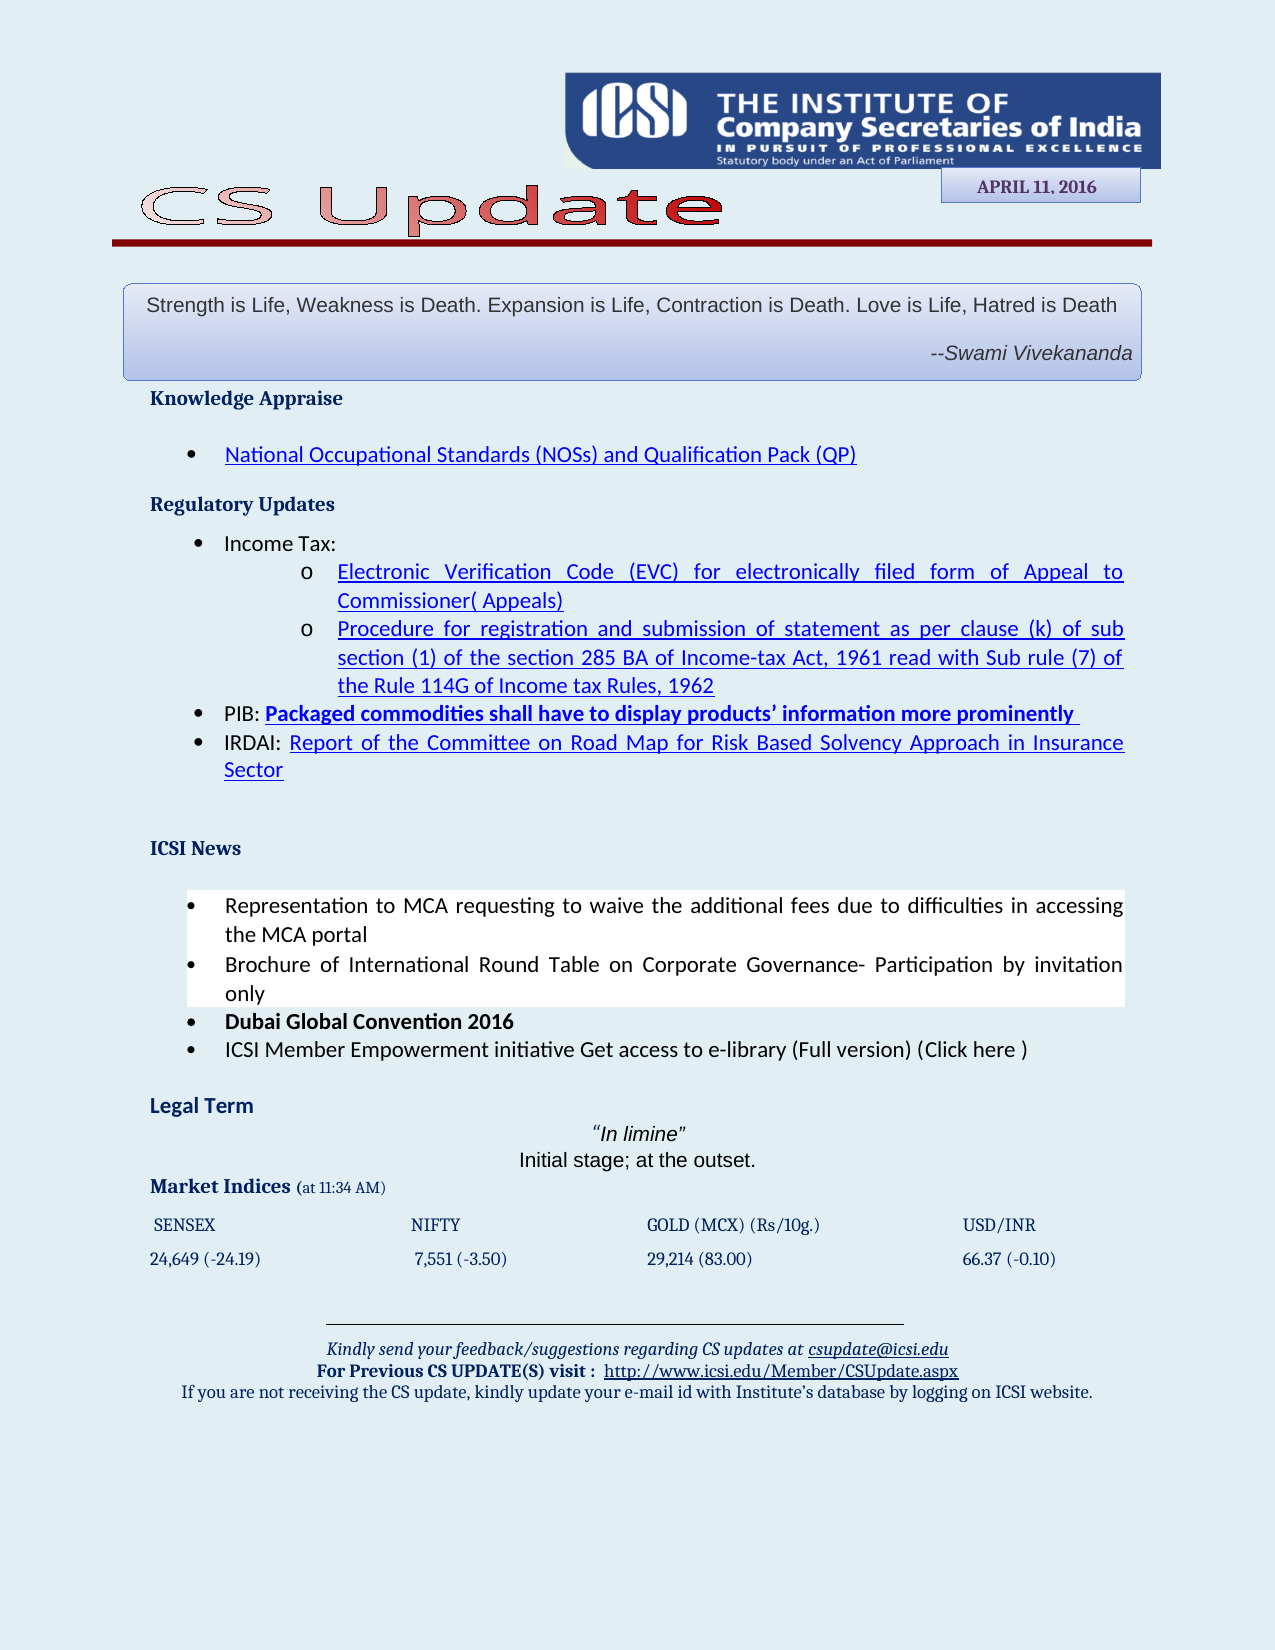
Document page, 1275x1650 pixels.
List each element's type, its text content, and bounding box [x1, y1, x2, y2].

text Knowledge Appraise [150, 387, 1108, 411]
text Kindly send your feedback/suggestions regarding CS updates at csupdate@icsi.edu [150, 1317, 1125, 1360]
text ICSI News [150, 837, 1125, 861]
list Dubai Global Convention 2016 [187, 1007, 1125, 1035]
table_header USD/INR 66.37 (-0.10) [951, 1203, 1136, 1317]
list Income Tax: [194, 529, 1125, 557]
list Brochure of International Round Table on Corporate Governance- Participation by invitation only [187, 948, 1125, 1007]
list IRDAI: Report of the Committee on Road Map for Risk Based Solvency Approach in Insurance Sector [194, 728, 1125, 784]
text Market Indices (at 11:34 AM) [150, 1175, 1125, 1199]
picture [971, 72, 1161, 172]
table_header SENSEX 24,649 (-24.19) [139, 1203, 399, 1317]
list Representation to MCA requesting to waive the additional fees due to difficulties in accessing the MCA portal [187, 890, 1125, 948]
text “In limine” [150, 1119, 1125, 1147]
list Electronic Verification Code (EVC) for electronically filed form of Appeal to Commissioner( Appeals) [300, 557, 1125, 614]
text Legal Term [150, 1091, 1125, 1119]
text Regulatory Updates [150, 493, 1125, 517]
text If you are not receiving the CS update, kindly update your e-mail id with Institute’s database by logging on ICSI website. [150, 1382, 1125, 1403]
list PIB: Packaged commodities shall have to display products’ information more prominently [194, 699, 1125, 728]
text For Previous CS UPDATE(S) visit : http://www.icsi.edu/Member/CSUpdate.aspx [150, 1360, 1125, 1382]
text Initial stage; at the outset. [150, 1147, 1125, 1171]
table_header NIFTY 7,551 (-3.50) [399, 1203, 636, 1317]
list Procedure for registration and submission of statement as per clause (k) of sub section (1) of the section 285 BA of Income-tax Act, 1961 read with Sub rule (7) of the Rule 114G of Income tax Rules, 1962 [300, 614, 1125, 699]
table_header GOLD (MCX) (Rs/10g.) 29,214 (83.00) [636, 1203, 951, 1317]
list ICSI Member Empowerment initiative Get access to e-library (Full version) (Click here ) [187, 1035, 1125, 1063]
list National Occupational Standards (NOSs) and Qualification Pack (QP) [187, 440, 1125, 468]
